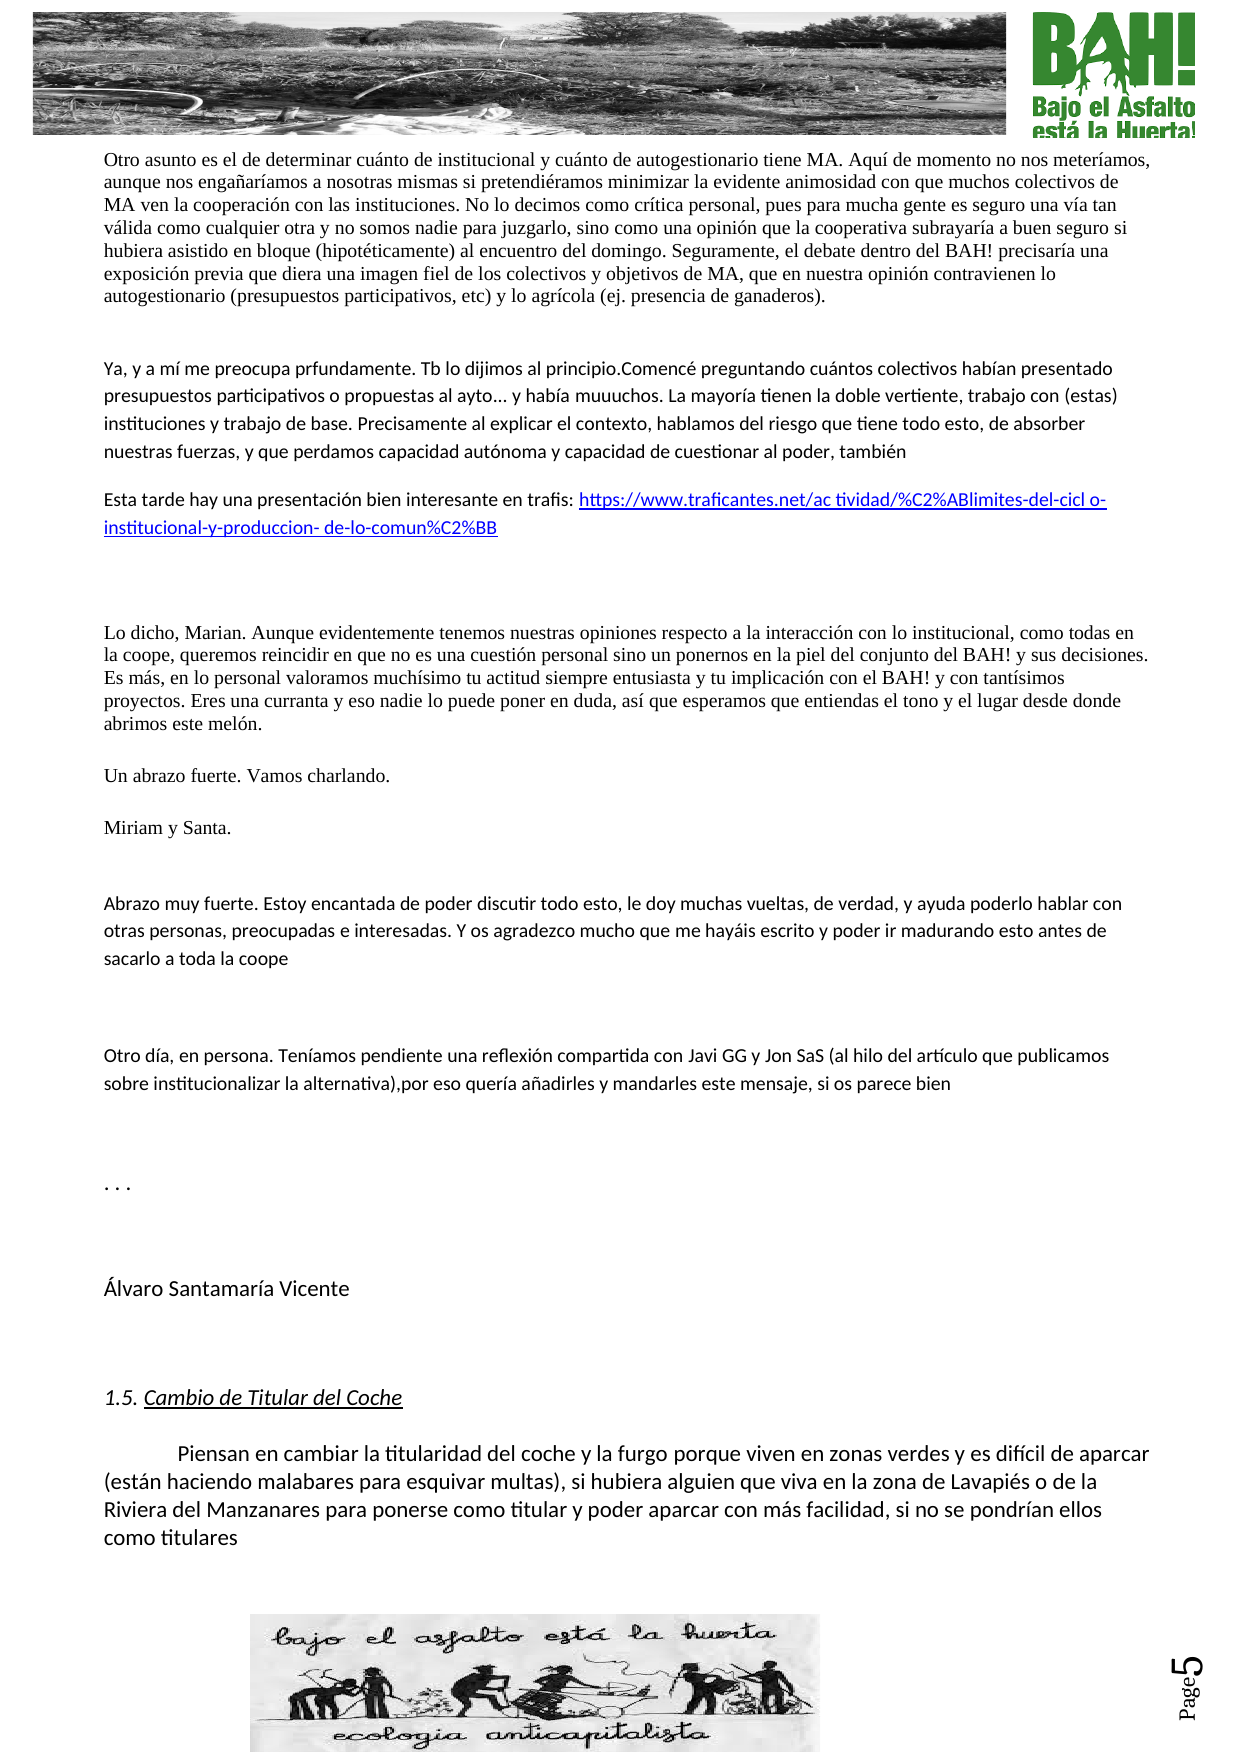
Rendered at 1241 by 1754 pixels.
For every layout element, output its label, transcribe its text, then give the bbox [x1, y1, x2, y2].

picture [1032, 12, 1195, 138]
picture [250, 1614, 821, 1752]
text Abrazo muy fuerte. Estoy encantada de poder discutir todo esto, le doy muchas vueltas, de verdad, y ayuda poderlo hablar con otras personas, preocupadas e interesadas. Y os agradezco mucho que me hayáis escrito y poder ir madurando esto antes de sacarlo a toda la coope [103, 891, 1152, 970]
text 1.5. Cambio de Titular del Coche [103, 1383, 1152, 1411]
text Lo dicho, Marian. Aunque evidentemente tenemos nuestras opiniones respecto a la interacción con lo institucional, como todas en la coope, queremos reincidir en que no es una cuestión personal sino un ponernos en la piel del conjunto del BAH! y sus decisiones. Es más, en lo personal valoramos muchísimo tu actitud siempre entusiasta y tu implicación con el BAH! y con tantísimos proyectos. Eres una curranta y eso nadie lo puede poner en duda, así que esperamos que entiendas el tono y el lugar desde donde abrimos este melón. [103, 621, 1152, 735]
text Piensan en cambiar la titularidad del coche y la furgo porque viven en zonas verdes y es difícil de aparcar (están haciendo malabares para esquivar multas), si hubiera alguien que viva en la zona de Lavapiés o de la Riviera del Manzanares para ponerse como titular y poder aparcar con más facilidad, si no se pondrían ellos como titulares [103, 1439, 1152, 1551]
text . . . [103, 1168, 1152, 1196]
text Esta tarde hay una presentación bien interesante en trafis: https://www.traficantes.net/ac tividad/%C2%ABlimites-del-cicl o-institucional-y-produccion- de-lo-comun%C2%BB [103, 487, 1152, 539]
text Otro día, en persona. Teníamos pendiente una reflexión compartida con Javi GG y Jon SaS (al hilo del artículo que publicamos sobre institucionalizar la alternativa),por eso quería añadirles y mandarles este mensaje, si os parece bien [103, 1043, 1152, 1095]
text Un abrazo fuerte. Vamos charlando. [103, 764, 1152, 787]
text Miriam y Santa. [103, 816, 1152, 839]
text Álvaro Santamaría Vicente [103, 1274, 1152, 1302]
text Otro asunto es el de determinar cuánto de institucional y cuánto de autogestionario tiene MA. Aquí de momento no nos meteríamos, aunque nos engañaríamos a nosotras mismas si pretendiéramos minimizar la evidente animosidad con que muchos colectivos de MA ven la cooperación con las instituciones. No lo decimos como crítica personal, pues para mucha gente es seguro una vía tan válida como cualquier otra y no somos nadie para juzgarlo, sino como una opinión que la cooperativa subrayaría a buen seguro si hubiera asistido en bloque (hipotéticamente) al encuentro del domingo. Seguramente, el debate dentro del BAH! precisaría una exposición previa que diera una imagen fiel de los colectivos y objetivos de MA, que en nuestra opinión contravienen lo autogestionario (presupuestos participativos, etc) y lo agrícola (ej. presencia de ganaderos). [103, 148, 1152, 307]
text Ya, y a mí me preocupa prfundamente. Tb lo dijimos al principio.Comencé preguntando cuántos colectivos habían presentado presupuestos participativos o propuestas al ayto... y había muuuchos. La mayoría tienen la doble vertiente, trabajo con (estas) instituciones y trabajo de base. Precisamente al explicar el contexto, hablamos del riesgo que tiene todo esto, de absorber nuestras fuerzas, y que perdamos capacidad autónoma y capacidad de cuestionar al poder, también [103, 356, 1152, 463]
